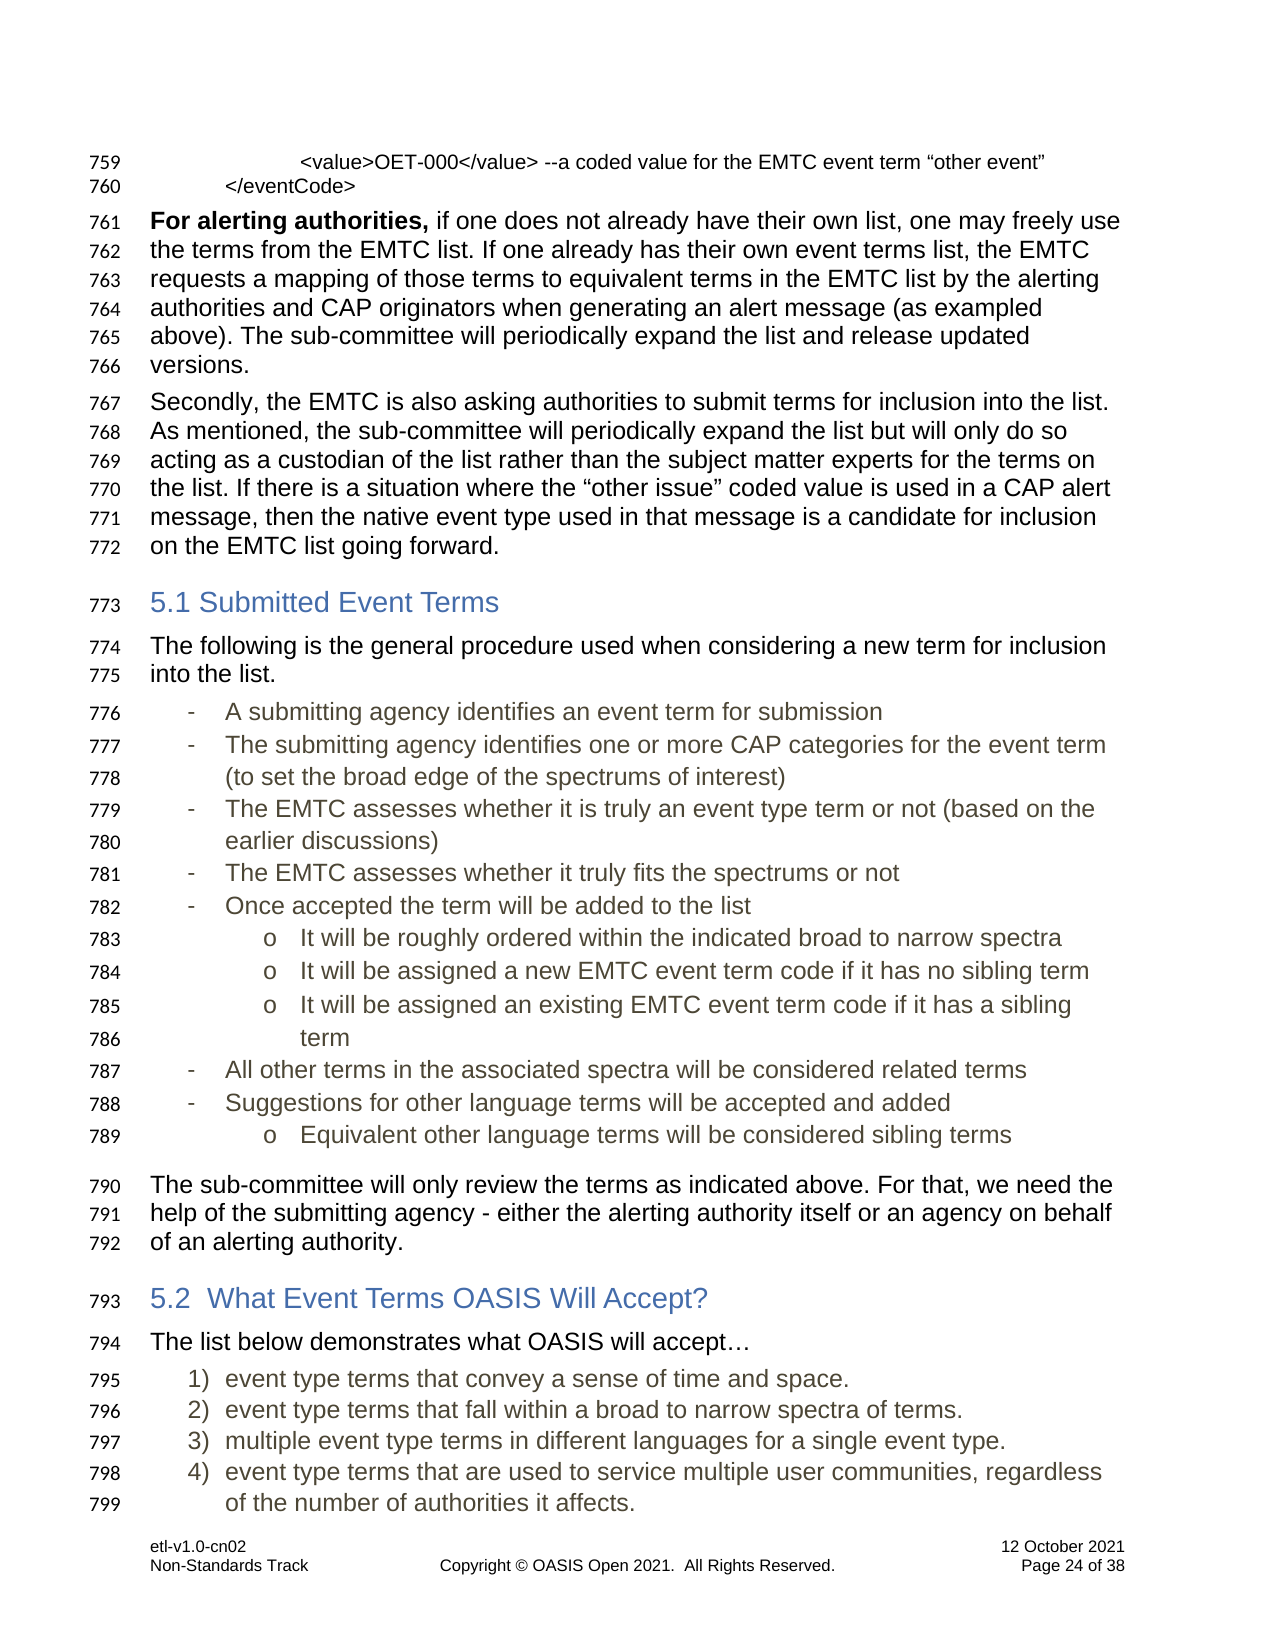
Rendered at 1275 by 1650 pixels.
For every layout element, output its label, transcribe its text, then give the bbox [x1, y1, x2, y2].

list multiple event type terms in different languages for a single event type. [187, 1426, 1125, 1455]
text Secondly, the EMTC is also asking authorities to submit terms for inclusion into the list. As mentioned, the sub-committee will periodically expand the list but will only do so acting as a custodian of the list rather than the subject matter experts for the terms on the list. If there is a situation where the “other issue” coded value is used in a CAP alert message, then the native event type used in that message is a candidate for inclusion on the EMTC list going forward. [150, 387, 1125, 559]
list event type terms that convey a sense of time and space. [187, 1364, 1125, 1393]
list It will be assigned a new EMTC event term code if it has no sibling term [262, 956, 1125, 987]
list It will be assigned an existing EMTC event term code if it has a sibling term [262, 989, 1125, 1052]
text The list below demonstrates what OASIS will accept… [150, 1327, 1125, 1356]
list Suggestions for other language terms will be accepted and added [187, 1087, 1125, 1117]
list The submitting agency identifies one or more CAP categories for the event term (to set the broad edge of the spectrums of interest) [187, 729, 1125, 791]
list Once accepted the term will be added to the list [187, 890, 1125, 921]
list A submitting agency identifies an event term for submission [187, 696, 1125, 727]
text The following is the general procedure used when considering a new term for inclusion into the list. [150, 631, 1125, 688]
list The EMTC assesses whether it truly fits the spectrums or not [187, 857, 1125, 888]
subtitle What Event Terms OASIS Will Accept? [150, 1281, 1125, 1314]
text For alerting authorities, if one does not already have their own list, one may freely use the terms from the EMTC list. If one already has their own event terms list, the EMTC requests a mapping of those terms to equivalent terms in the EMTC list by the alerting authorities and CAP originators when generating an alert message (as exampled above). The sub-committee will periodically expand the list and release updated versions. [150, 206, 1125, 379]
list event type terms that are used to service multiple user communities, regardless of the number of authorities it affects. [187, 1457, 1125, 1517]
list The EMTC assesses whether it is truly an event type term or not (based on the earlier discussions) [187, 793, 1125, 855]
list event type terms that fall within a broad to narrow spectra of terms. [187, 1395, 1125, 1424]
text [225, 150, 1125, 198]
text The sub-committee will only review the terms as indicated above. For that, we need the help of the submitting agency - either the alerting authority itself or an agency on behalf of an alerting authority. [150, 1170, 1125, 1256]
list Equivalent other language terms will be considered sibling terms [262, 1120, 1125, 1151]
list It will be roughly ordered within the indicated broad to narrow spectra [262, 923, 1125, 954]
list All other terms in the associated spectra will be considered related terms [187, 1054, 1125, 1084]
subtitle Submitted Event Terms [150, 584, 1125, 618]
